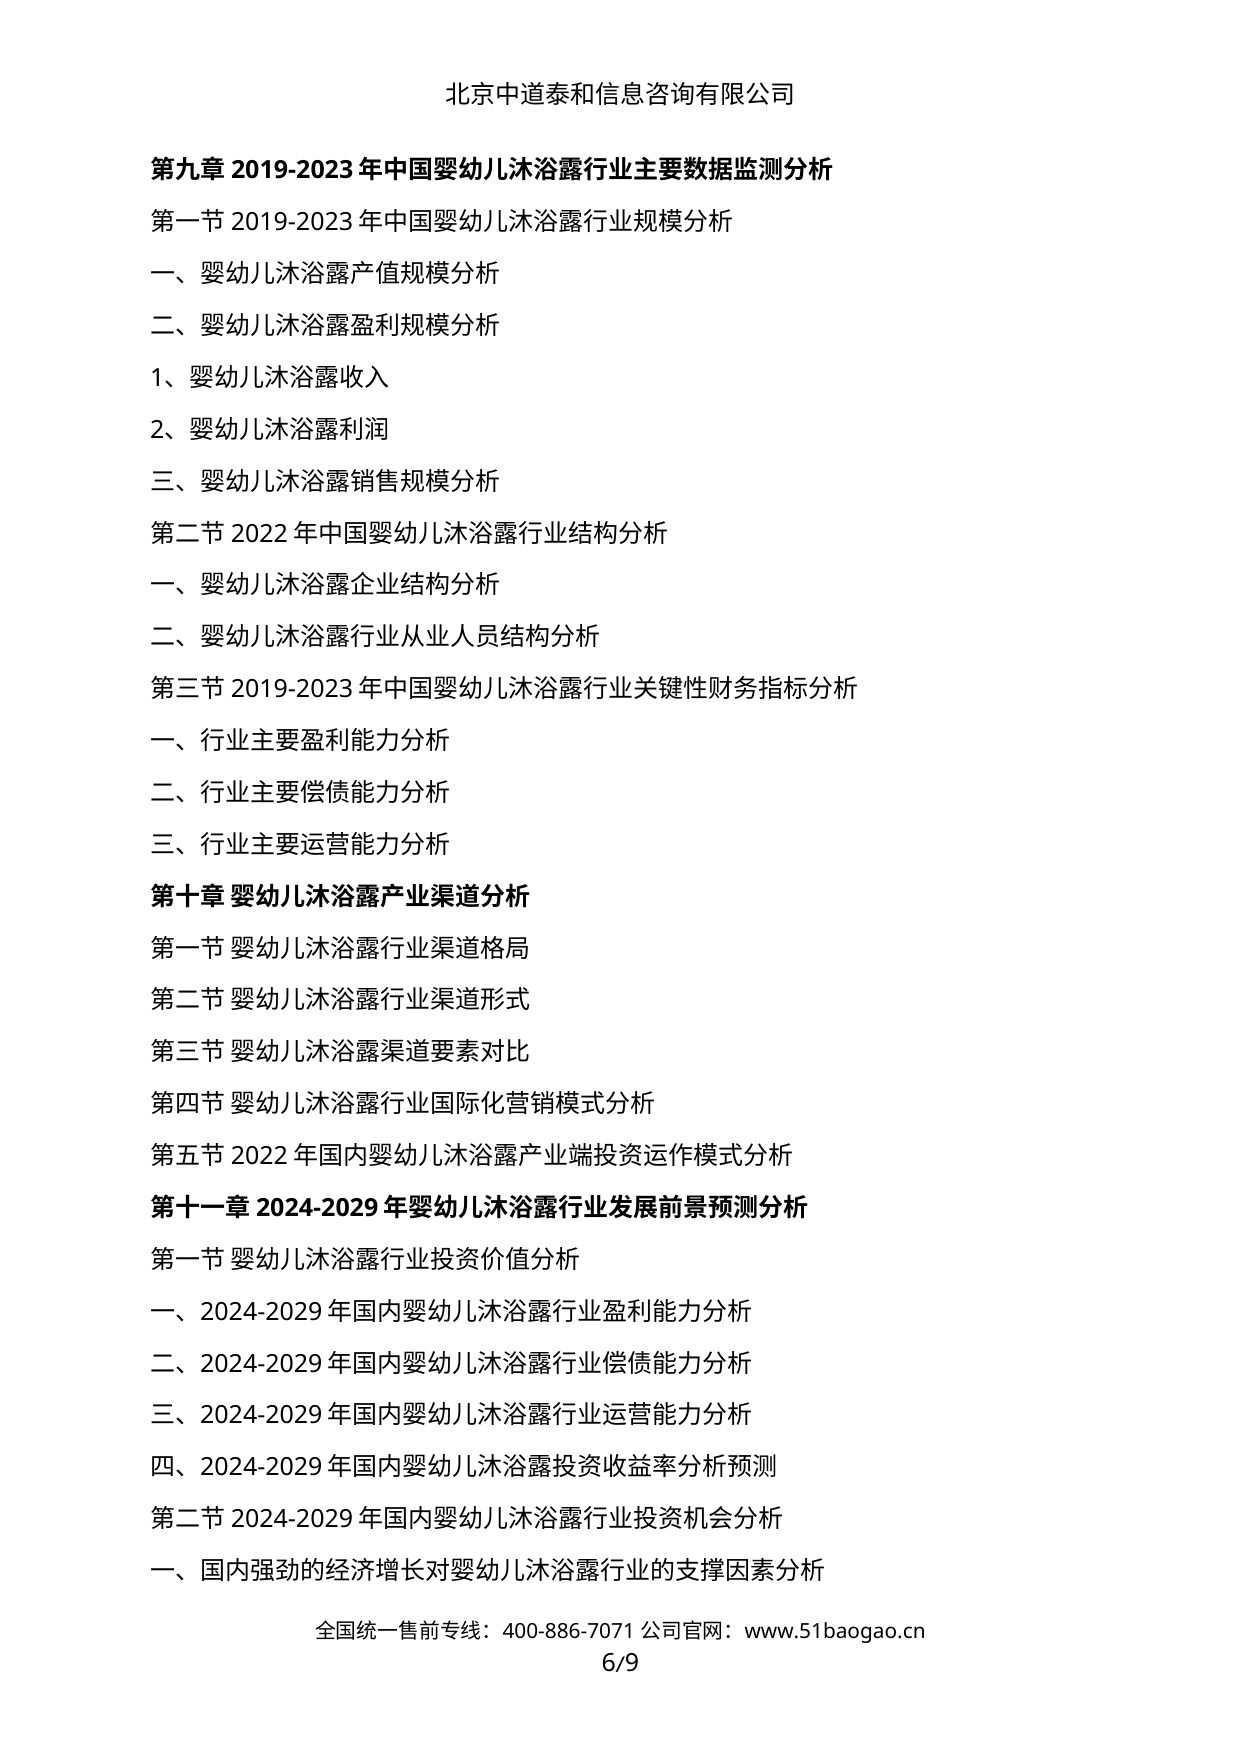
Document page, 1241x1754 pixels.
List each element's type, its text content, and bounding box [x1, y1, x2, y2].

text 第二节 2024-2029年国内婴幼儿沐浴露行业投资机会分析 [150, 1499, 1090, 1535]
text 一、2024-2029年国内婴幼儿沐浴露行业盈利能力分析 [150, 1291, 1090, 1327]
text 二、2024-2029年国内婴幼儿沐浴露行业偿债能力分析 [150, 1343, 1090, 1379]
text 二、婴幼儿沐浴露盈利规模分析 [150, 306, 1090, 342]
text 1、婴幼儿沐浴露收入 [150, 357, 1090, 394]
text 一、国内强劲的经济增长对婴幼儿沐浴露行业的支撑因素分析 [150, 1551, 1090, 1587]
text 四、2024-2029年国内婴幼儿沐浴露投资收益率分析预测 [150, 1447, 1090, 1483]
text 三、婴幼儿沐浴露销售规模分析 [150, 461, 1090, 497]
text 第二节 婴幼儿沐浴露行业渠道形式 [150, 980, 1090, 1016]
text 一、婴幼儿沐浴露企业结构分析 [150, 565, 1090, 601]
text 第九章 2019-2023年中国婴幼儿沐浴露行业主要数据监测分析 [150, 150, 1090, 186]
text 第一节 2019-2023年中国婴幼儿沐浴露行业规模分析 [150, 202, 1090, 238]
text 三、行业主要运营能力分析 [150, 824, 1090, 861]
text 2、婴幼儿沐浴露利润 [150, 409, 1090, 446]
text 第四节 婴幼儿沐浴露行业国际化营销模式分析 [150, 1084, 1090, 1120]
text 二、婴幼儿沐浴露行业从业人员结构分析 [150, 617, 1090, 653]
text 第三节 2019-2023年中国婴幼儿沐浴露行业关键性财务指标分析 [150, 669, 1090, 705]
text 第一节 婴幼儿沐浴露行业投资价值分析 [150, 1239, 1090, 1276]
text 第十章 婴幼儿沐浴露产业渠道分析 [150, 876, 1090, 912]
text 一、行业主要盈利能力分析 [150, 721, 1090, 757]
text 一、婴幼儿沐浴露产值规模分析 [150, 254, 1090, 290]
text 第五节 2022年国内婴幼儿沐浴露产业端投资运作模式分析 [150, 1136, 1090, 1172]
text 第二节 2022年中国婴幼儿沐浴露行业结构分析 [150, 513, 1090, 549]
text 第十一章 2024-2029年婴幼儿沐浴露行业发展前景预测分析 [150, 1187, 1090, 1224]
text 二、行业主要偿债能力分析 [150, 772, 1090, 809]
text 第一节 婴幼儿沐浴露行业渠道格局 [150, 928, 1090, 964]
text 第三节 婴幼儿沐浴露渠道要素对比 [150, 1032, 1090, 1068]
text 三、2024-2029年国内婴幼儿沐浴露行业运营能力分析 [150, 1395, 1090, 1431]
